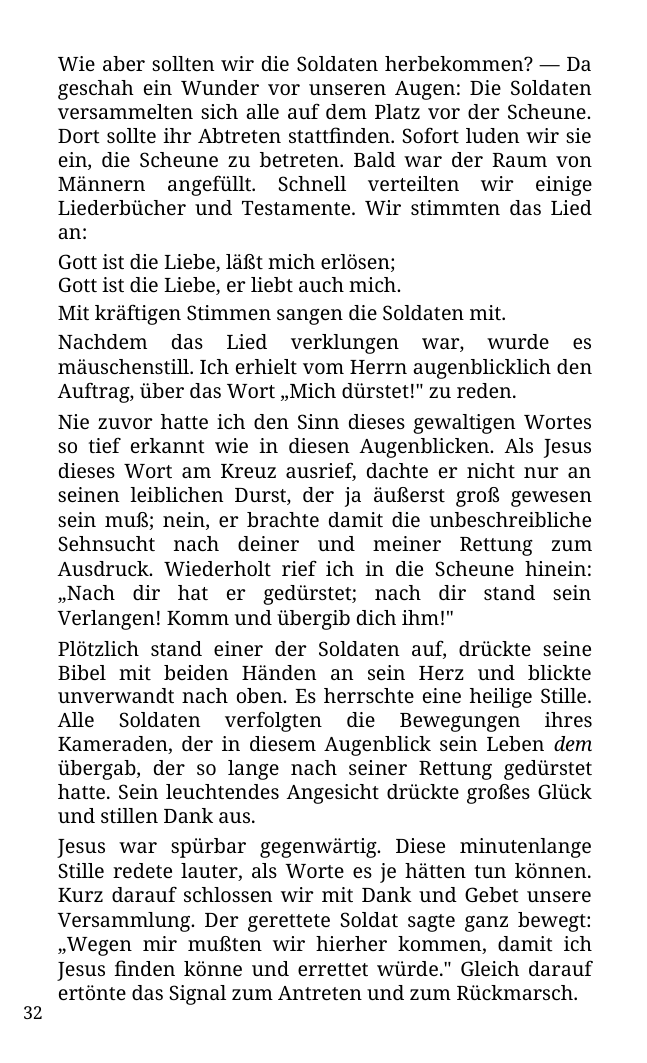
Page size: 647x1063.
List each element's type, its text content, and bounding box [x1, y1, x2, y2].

text Mit kräftigen Stimmen sangen die Soldaten mit. [58, 305, 647, 325]
text Jesus war spürbar gegenwärtig. Diese minutenlange Stille redete lauter, als Worte es je hätten tun können. Kurz darauf schlossen wir mit Dank und Gebet unsere Versammlung. Der gerettete Soldat sagte ganz bewegt: „Wegen mir mußten wir hierher kommen, damit ich Jesus finden könne und errettet würde." Gleich darauf ertönte das Signal zum Antreten und zum Rückmarsch. [58, 834, 592, 1006]
text Gott ist die Liebe, läßt mich erlösen; [58, 254, 647, 273]
text Wie aber sollten wir die Soldaten herbekommen? — Da geschah ein Wunder vor unseren Augen: Die Soldaten versammelten sich alle auf dem Platz vor der Scheune. Dort sollte ihr Abtreten stattfinden. Sofort luden wir sie ein, die Scheune zu betreten. Bald war der Raum von Männern angefüllt. Schnell verteilten wir einige Liederbücher und Testamente. Wir stimmten das Lied an: [58, 52, 592, 244]
text Nie zuvor hatte ich den Sinn dieses gewaltigen Wortes so tief erkannt wie in diesen Augenblicken. Als Jesus dieses Wort am Kreuz ausrief, dachte er nicht nur an seinen leiblichen Durst, der ja äußerst groß gewesen sein muß; nein, er brachte damit die unbeschreibliche Sehnsucht nach deiner und meiner Rettung zum Ausdruck. Wiederholt rief ich in die Scheune hinein: „Nach dir hat er gedürstet; nach dir stand sein Verlangen! Komm und übergib dich ihm!" [58, 410, 592, 630]
text Plötzlich stand einer der Soldaten auf, drückte seine Bibel mit beiden Händen an sein Herz und blickte unverwandt nach oben. Es herrschte eine heilige Stille. Alle Soldaten verfolgten die Bewegungen ihres Kameraden, der in diesem Augenblick sein Leben dem übergab, der so lange nach seiner Rettung gedürstet hatte. Sein leuchtendes Angesicht drückte großes Glück und stillen Dank aus. [58, 637, 592, 828]
text Gott ist die Liebe, er liebt auch mich. [58, 276, 647, 296]
text Nachdem das Lied verklungen war, wurde es mäuschenstill. Ich erhielt vom Herrn augenblicklich den Auftrag, über das Wort „Mich dürstet!" zu reden. [58, 330, 592, 403]
